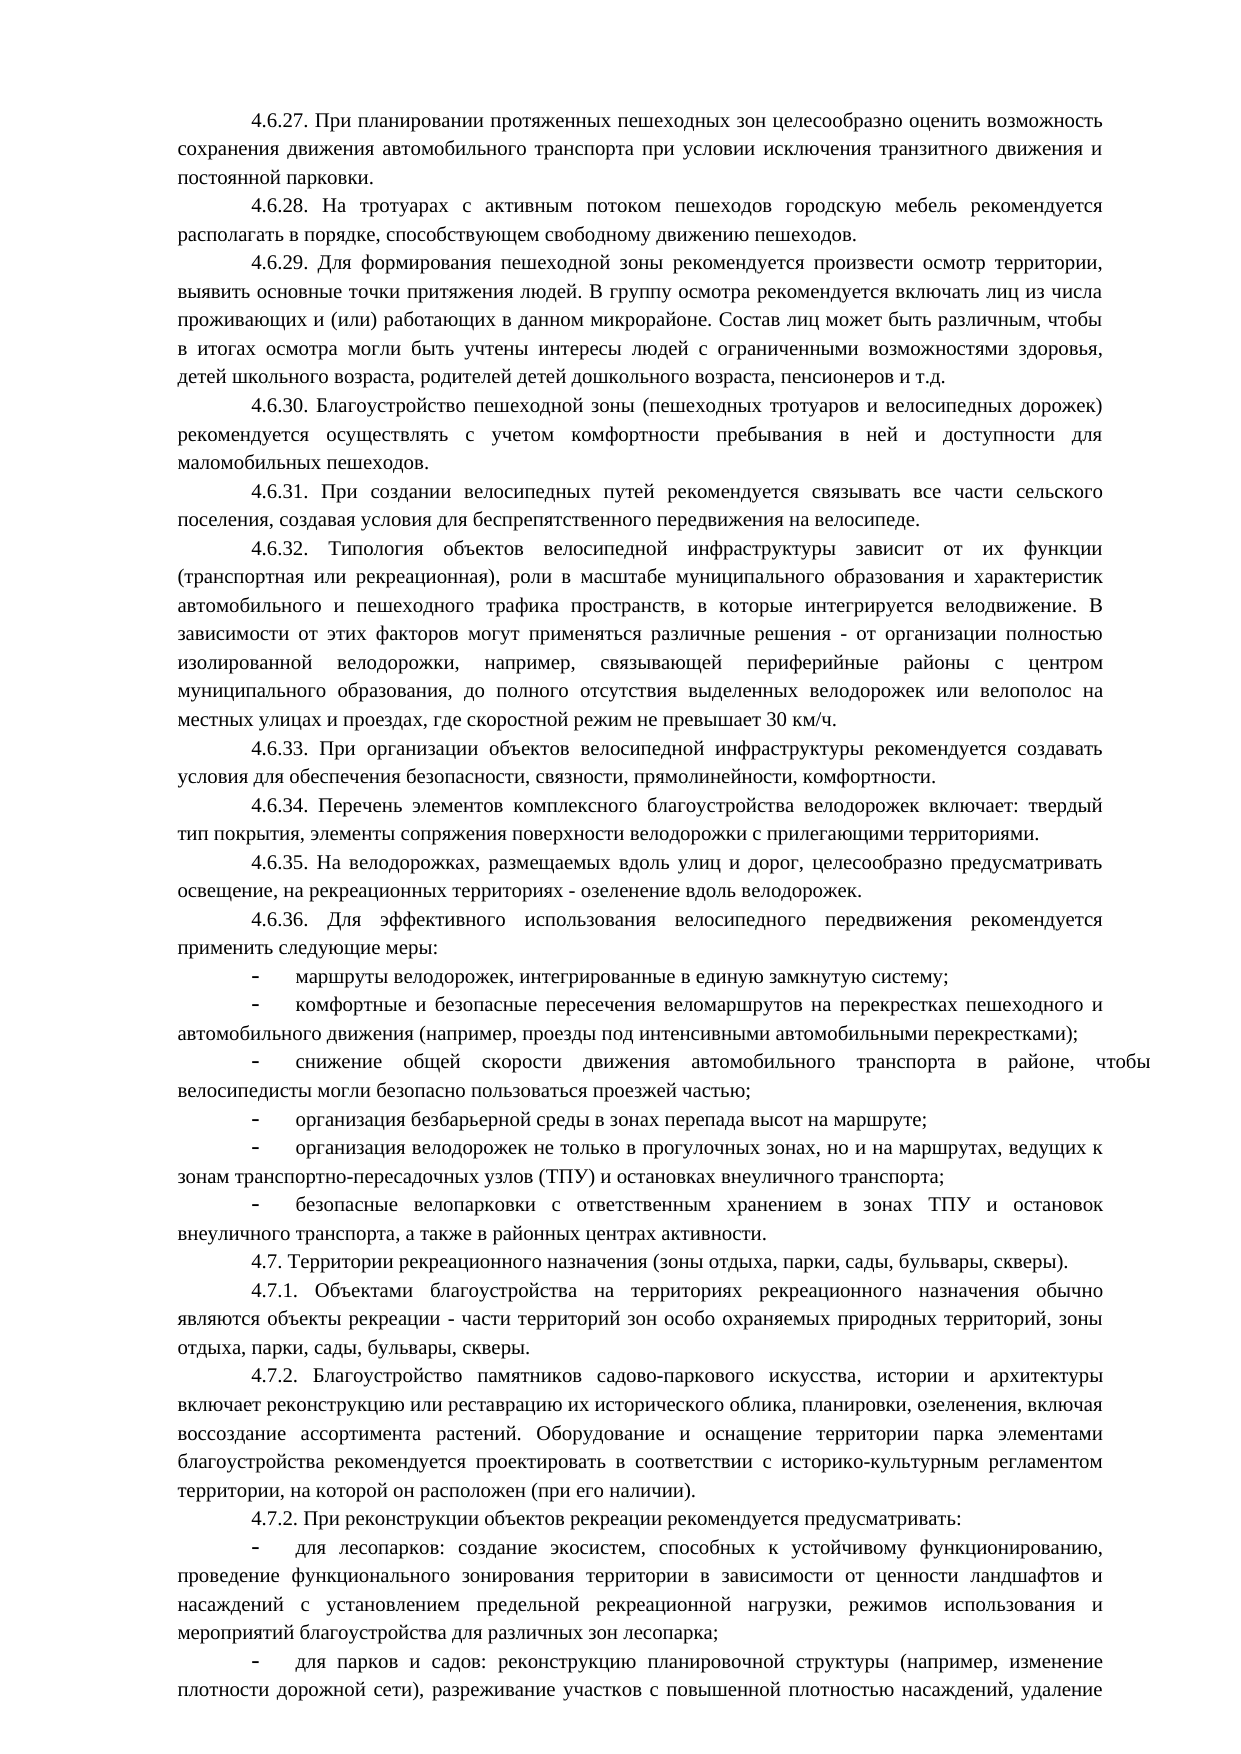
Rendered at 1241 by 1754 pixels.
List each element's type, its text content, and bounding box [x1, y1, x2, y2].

text 4.6.36. Для эффективного использования велосипедного передвижения рекомендуется применить следующие меры: [177, 903, 1104, 961]
text 4.6.32. Типология объектов велосипедной инфраструктуры зависит от их функции (транспортная или рекреационная), роли в масштабе муниципального образования и характеристик автомобильного и пешеходного трафика пространств, в которые интегрируется велодвижение. В зависимости от этих факторов могут применяться различные решения - от организации полностью изолированной велодорожки, например, связывающей периферийные районы с центром муниципального образования, до полного отсутствия выделенных велодорожек или велополос на местных улицах и проездах, где скоростной режим не превышает 30 км/ч. [177, 532, 1104, 732]
list для лесопарков: создание экосистем, способных к устойчивому функционированию, проведение функционального зонирования территории в зависимости от ценности ландшафтов и насаждений с установлением предельной рекреационной нагрузки, режимов использования и мероприятий благоустройства для различных зон лесопарка; [177, 1531, 1104, 1646]
list комфортные и безопасные пересечения веломаршрутов на перекрестках пешеходного и автомобильного движения (например, проезды под интенсивными автомобильными перекрестками); [177, 989, 1104, 1046]
text 4.6.30. Благоустройство пешеходной зоны (пешеходных тротуаров и велосипедных дорожек) рекомендуется осуществлять с учетом комфортности пребывания в ней и доступности для маломобильных пешеходов. [177, 390, 1104, 475]
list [177, 1646, 1104, 1703]
text 4.6.35. На велодорожках, размещаемых вдоль улиц и дорог, целесообразно предусматривать освещение, на рекреационных территориях - озеленение вдоль велодорожек. [177, 846, 1104, 903]
text 4.7.2. При реконструкции объектов рекреации рекомендуется предусматривать: [177, 1503, 1104, 1531]
text 4.6.33. При организации объектов велосипедной инфраструктуры рекомендуется создавать условия для обеспечения безопасности, связности, прямолинейности, комфортности. [177, 732, 1104, 789]
text 4.6.27. При планировании протяженных пешеходных зон целесообразно оценить возможность сохранения движения автомобильного транспорта при условии исключения транзитного движения и постоянной парковки. [177, 104, 1104, 190]
list безопасные велопарковки с ответственным хранением в зонах ТПУ и остановок внеуличного транспорта, а также в районных центрах активности. [177, 1189, 1104, 1246]
text 4.7.1. Объектами благоустройства на территориях рекреационного назначения обычно являются объекты рекреации - части территорий зон особо охраняемых природных территорий, зоны отдыха, парки, сады, бульвары, скверы. [177, 1274, 1104, 1360]
text 4.7.2. Благоустройство памятников садово-паркового искусства, истории и архитектуры включает реконструкцию или реставрацию их исторического облика, планировки, озеленения, включая воссоздание ассортимента растений. Оборудование и оснащение территории парка элементами благоустройства рекомендуется проектировать в соответствии с историко-культурным регламентом территории, на которой он расположен (при его наличии). [177, 1360, 1104, 1503]
list организация безбарьерной среды в зонах перепада высот на маршруте; [177, 1103, 1152, 1132]
text 4.6.29. Для формирования пешеходной зоны рекомендуется произвести осмотр территории, выявить основные точки притяжения людей. В группу осмотра рекомендуется включать лиц из числа проживающих и (или) работающих в данном микрорайоне. Состав лиц может быть различным, чтобы в итогах осмотра могли быть учтены интересы людей с ограниченными возможностями здоровья, детей школьного возраста, родителей детей дошкольного возраста, пенсионеров и т.д. [177, 247, 1104, 390]
list снижение общей скорости движения автомобильного транспорта в районе, чтобы велосипедисты могли безопасно пользоваться проезжей частью; [177, 1046, 1152, 1103]
text 4.6.34. Перечень элементов комплексного благоустройства велодорожек включает: твердый тип покрытия, элементы сопряжения поверхности велодорожки с прилегающими территориями. [177, 789, 1104, 846]
list маршруты велодорожек, интегрированные в единую замкнутую систему; [177, 961, 1152, 989]
list организация велодорожек не только в прогулочных зонах, но и на маршрутах, ведущих к зонам транспортно-пересадочных узлов (ТПУ) и остановках внеуличного транспорта; [177, 1132, 1104, 1189]
text 4.6.31. При создании велосипедных путей рекомендуется связывать все части сельского поселения, создавая условия для беспрепятственного передвижения на велосипеде. [177, 475, 1104, 532]
text 4.7. Территории рекреационного назначения (зоны отдыха, парки, сады, бульвары, скверы). [177, 1246, 1104, 1274]
text 4.6.28. На тротуарах с активным потоком пешеходов городскую мебель рекомендуется располагать в порядке, способствующем свободному движению пешеходов. [177, 190, 1104, 247]
